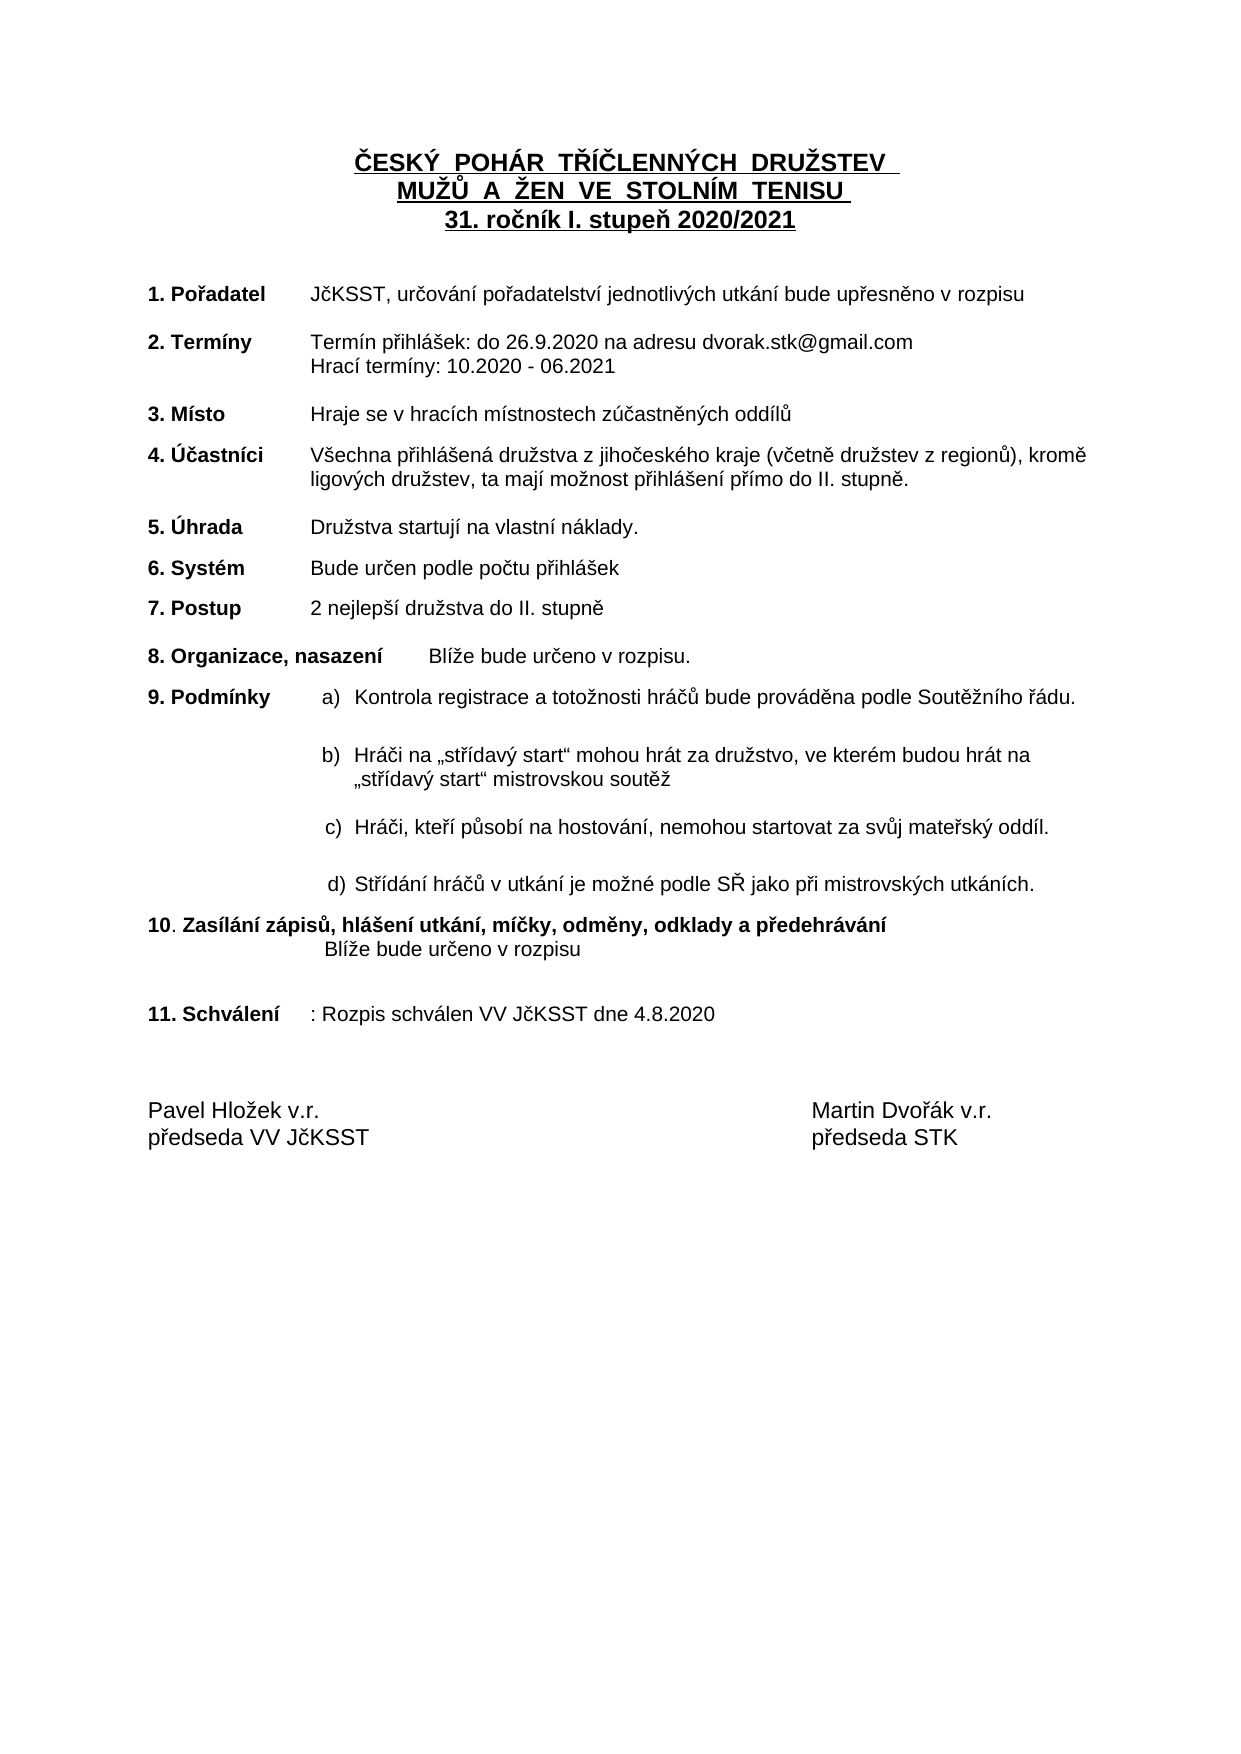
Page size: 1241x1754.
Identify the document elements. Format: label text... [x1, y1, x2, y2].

text 11. Schválení : Rozpis schválen VV JčKSST dne 4.8.2020 [148, 1002, 1093, 1026]
text 2. Termíny Termín přihlášek: do 26.9.2020 na adresu dvorak.stk@gmail.com [148, 330, 1093, 354]
subtitle 31. ročník I. stupeň 2020/2021 [148, 205, 1093, 234]
text 4. Účastníci Všechna přihlášená družstva z jihočeského kraje (včetně družstev z regionů), kromě ligových družstev, ta mají možnost přihlášení přímo do II. stupně. [148, 443, 1093, 491]
text c) Hráči, kteří působí na hostování, nemohou startovat za svůj mateřský oddíl. [148, 814, 1093, 838]
text 7. Postup 2 nejlepší družstva do II. stupně [148, 596, 1093, 620]
text 5. Úhrada Družstva startují na vlastní náklady. [148, 514, 1093, 538]
text 3. Místo Hraje se v hracích místnostech zúčastněných oddílů [148, 402, 1093, 426]
text b) Hráči na „střídavý start“ mohou hrát za družstvo, ve kterém budou hrát na „střídavý start“ mistrovskou soutěž [148, 742, 1093, 790]
text 1. Pořadatel JčKSST, určování pořadatelství jednotlivých utkání bude upřesněno v rozpisu [148, 282, 1093, 306]
text 9. Podmínky a) Kontrola registrace a totožnosti hráčů bude prováděna podle Soutěžního řádu. [148, 685, 1093, 709]
text 10. Zasílání zápisů, hlášení utkání, míčky, odměny, odklady a předehrávání [148, 913, 1093, 937]
text 8. Organizace, nasazení Blíže bude určeno v rozpisu. [148, 644, 1093, 668]
text Pavel Hložek v.r. Martin Dvořák v.r. předseda VV JčKSST předseda STK [148, 1097, 1093, 1150]
text Blíže bude určeno v rozpisu [295, 937, 1093, 961]
text d) Střídání hráčů v utkání je možné podle SŘ jako při mistrovských utkáních. [148, 872, 1093, 896]
text Hrací termíny: 10.2020 - 06.2021 [148, 354, 1093, 378]
subtitle MUŽŮ A ŽEN VE STOLNÍM TENISU [148, 176, 1093, 205]
text 6. Systém Bude určen podle počtu přihlášek [148, 555, 1093, 579]
subtitle ČESKÝ POHÁR TŘÍČLENNÝCH DRUŽSTEV [148, 148, 1093, 176]
